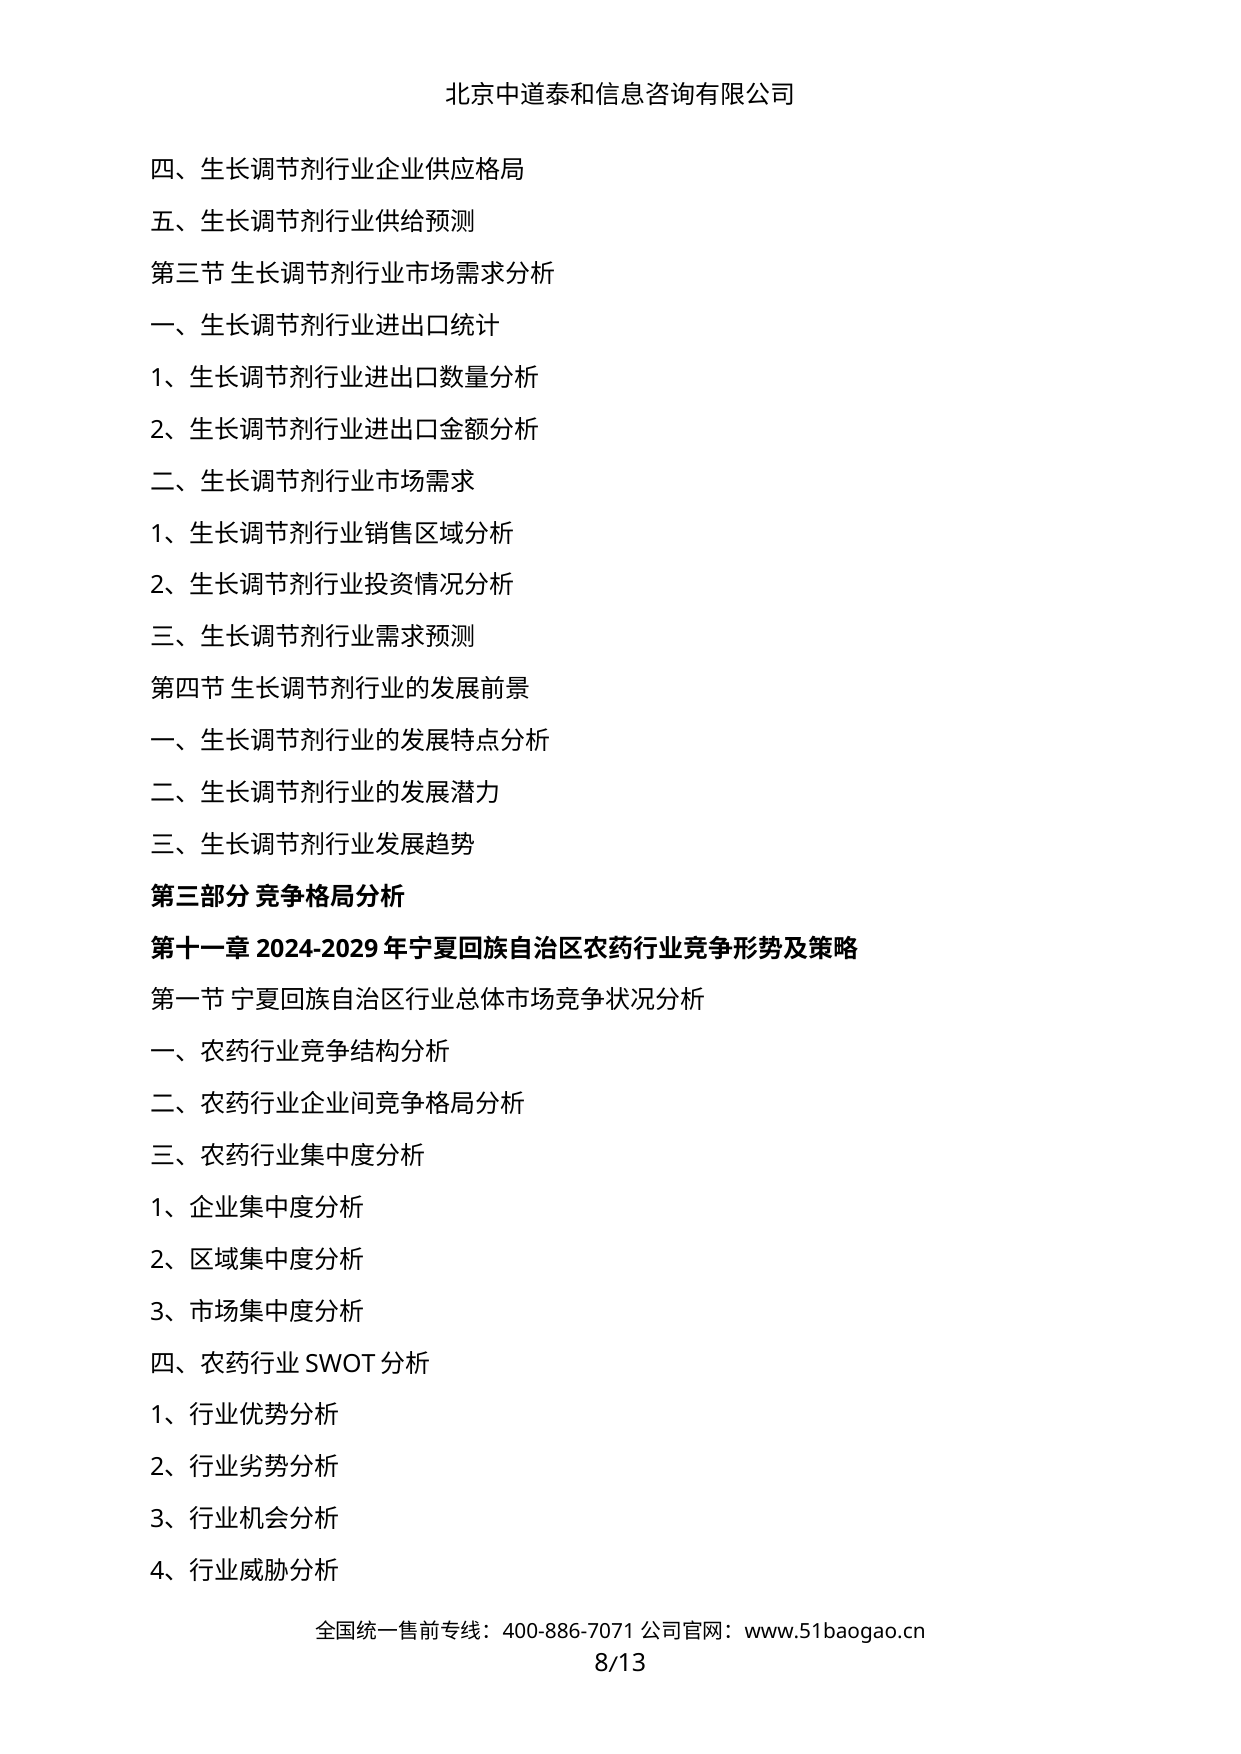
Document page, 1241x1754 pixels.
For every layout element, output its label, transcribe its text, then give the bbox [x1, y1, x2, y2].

text 第一节 宁夏回族自治区行业总体市场竞争状况分析 [150, 980, 1090, 1016]
text 四、农药行业SWOT分析 [150, 1343, 1090, 1379]
text 第三节 生长调节剂行业市场需求分析 [150, 254, 1090, 290]
text 4、行业威胁分析 [150, 1551, 1090, 1587]
text 2、区域集中度分析 [150, 1239, 1090, 1276]
text 二、农药行业企业间竞争格局分析 [150, 1084, 1090, 1120]
text 一、生长调节剂行业的发展特点分析 [150, 721, 1090, 757]
text 2、生长调节剂行业投资情况分析 [150, 565, 1090, 601]
text 二、生长调节剂行业的发展潜力 [150, 772, 1090, 809]
text 第三部分 竞争格局分析 [150, 876, 1090, 912]
text 第十一章 2024-2029年宁夏回族自治区农药行业竞争形势及策略 [150, 928, 1090, 964]
text 三、生长调节剂行业需求预测 [150, 617, 1090, 653]
text 1、生长调节剂行业销售区域分析 [150, 513, 1090, 549]
text 一、生长调节剂行业进出口统计 [150, 306, 1090, 342]
text 第四节 生长调节剂行业的发展前景 [150, 669, 1090, 705]
text 1、行业优势分析 [150, 1395, 1090, 1431]
text 1、企业集中度分析 [150, 1187, 1090, 1224]
text 四、生长调节剂行业企业供应格局 [150, 150, 1090, 186]
text 2、行业劣势分析 [150, 1447, 1090, 1483]
text 三、生长调节剂行业发展趋势 [150, 824, 1090, 861]
text 三、农药行业集中度分析 [150, 1136, 1090, 1172]
text 二、生长调节剂行业市场需求 [150, 461, 1090, 497]
text 2、生长调节剂行业进出口金额分析 [150, 409, 1090, 446]
text 一、农药行业竞争结构分析 [150, 1032, 1090, 1068]
text 1、生长调节剂行业进出口数量分析 [150, 357, 1090, 394]
text 3、行业机会分析 [150, 1499, 1090, 1535]
text 五、生长调节剂行业供给预测 [150, 202, 1090, 238]
text 3、市场集中度分析 [150, 1291, 1090, 1327]
